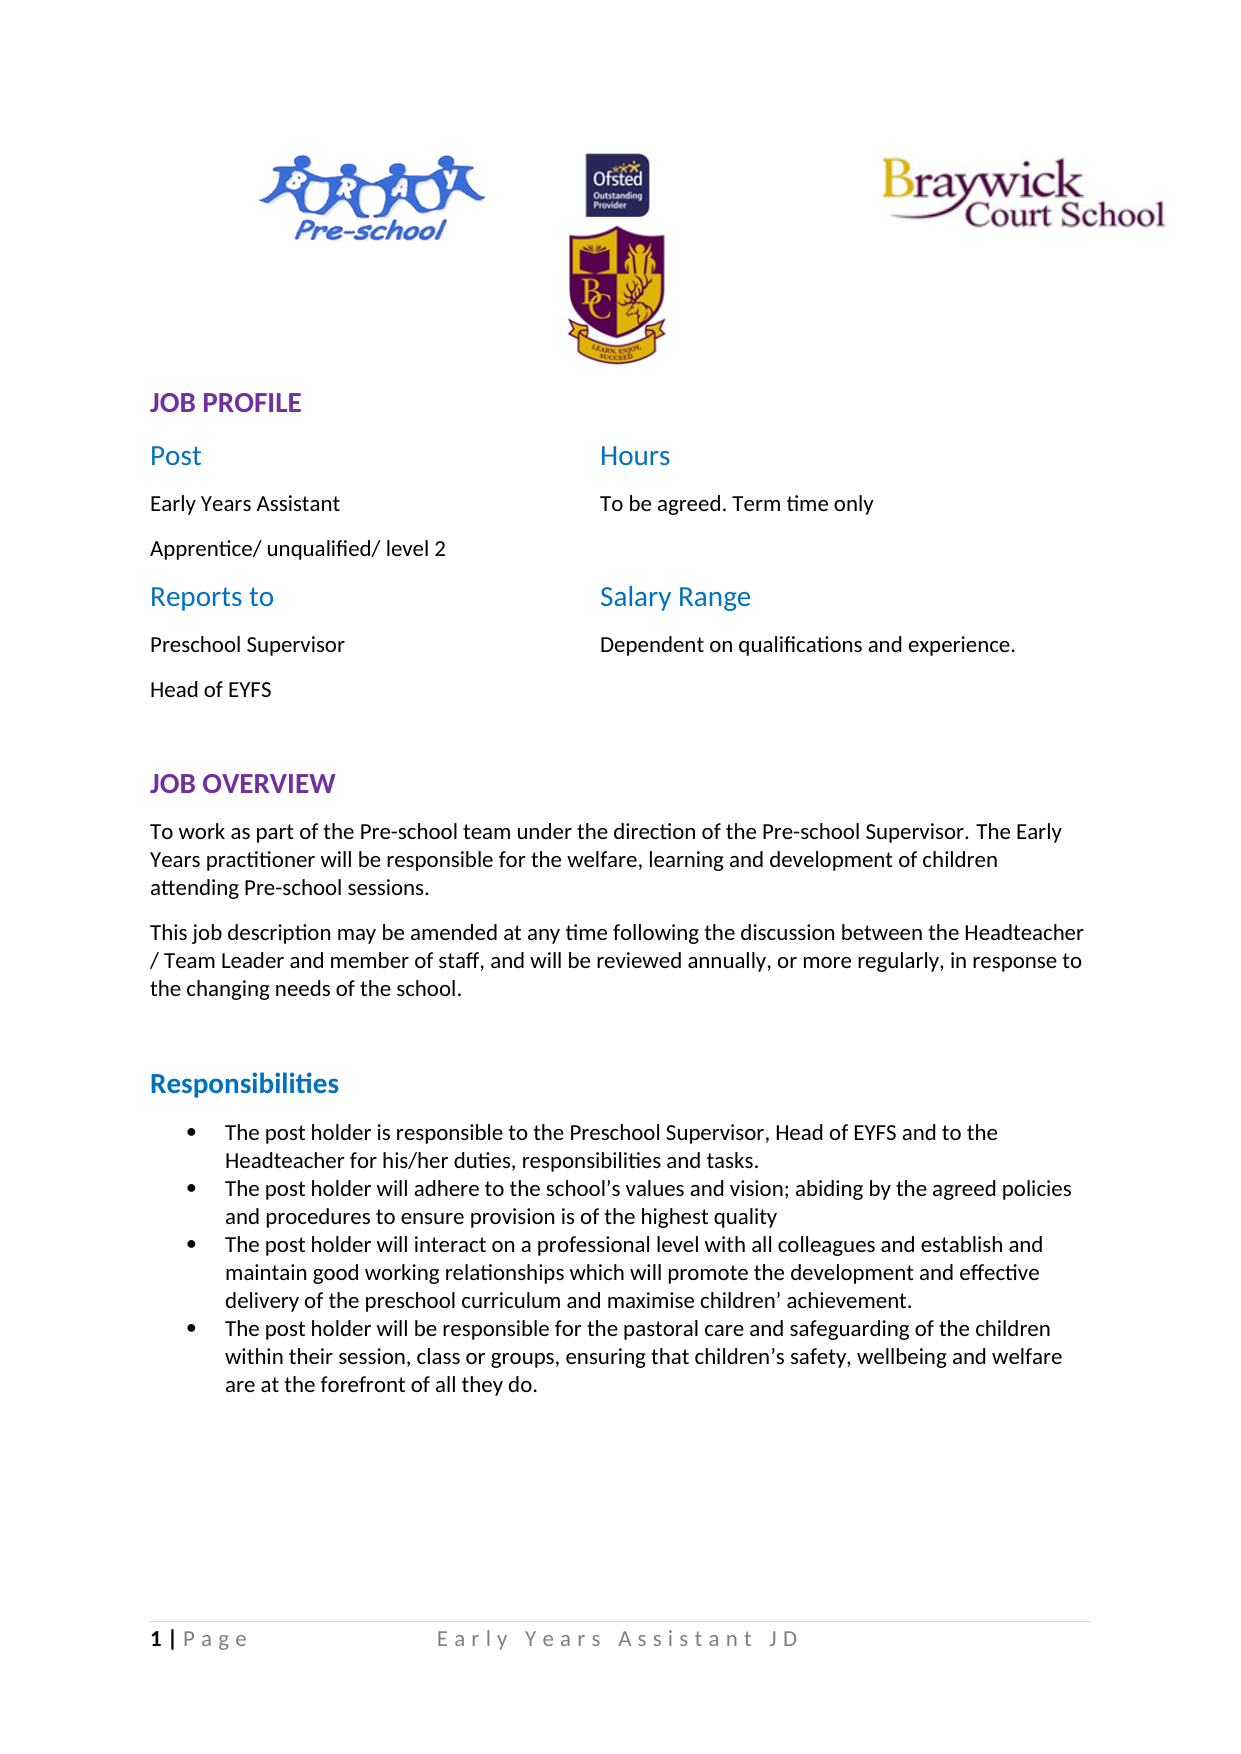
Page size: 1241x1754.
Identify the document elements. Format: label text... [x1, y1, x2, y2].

text Early Years Assistant To be agreed. Term time only [150, 489, 1090, 517]
text To work as part of the Pre-school team under the direction of the Pre-school Supervisor. The Early Years practitioner will be responsible for the welfare, learning and development of children attending Pre-school sessions. [150, 817, 1090, 901]
text Preschool Supervisor Dependent on qualifications and experience. [150, 631, 1090, 659]
text Post Hours [150, 437, 1090, 472]
list The post holder is responsible to the Preschool Supervisor, Head of EYFS and to the Headteacher for his/her duties, responsibilities and tasks. [187, 1118, 1090, 1174]
text JOB PROFILE [150, 384, 1090, 420]
picture [535, 150, 701, 394]
list The post holder will interact on a professional level with all colleagues and establish and maintain good working relationships which will promote the development and effective delivery of the preschool curriculum and maximise children’ achievement. [187, 1230, 1090, 1314]
text Reports to Salary Range [150, 578, 1090, 614]
picture [242, 150, 499, 247]
text Responsibilities [150, 1066, 1090, 1101]
list The post holder will be responsible for the pastoral care and safeguarding of the children within their session, class or groups, ensuring that children’s safety, wellbeing and welfare are at the forefront of all they do. [187, 1314, 1090, 1398]
picture [881, 150, 1175, 227]
list The post holder will adhere to the school’s values and vision; abiding by the agreed policies and procedures to ensure provision is of the highest quality [187, 1174, 1090, 1230]
text Apprentice/ unqualified/ level 2 [150, 534, 1090, 562]
text JOB OVERVIEW [150, 765, 1090, 800]
text This job description may be amended at any time following the discussion between the Headteacher / Team Leader and member of staff, and will be reviewed annually, or more regularly, in response to the changing needs of the school. [150, 918, 1090, 1002]
text Head of EYFS [150, 675, 1090, 703]
